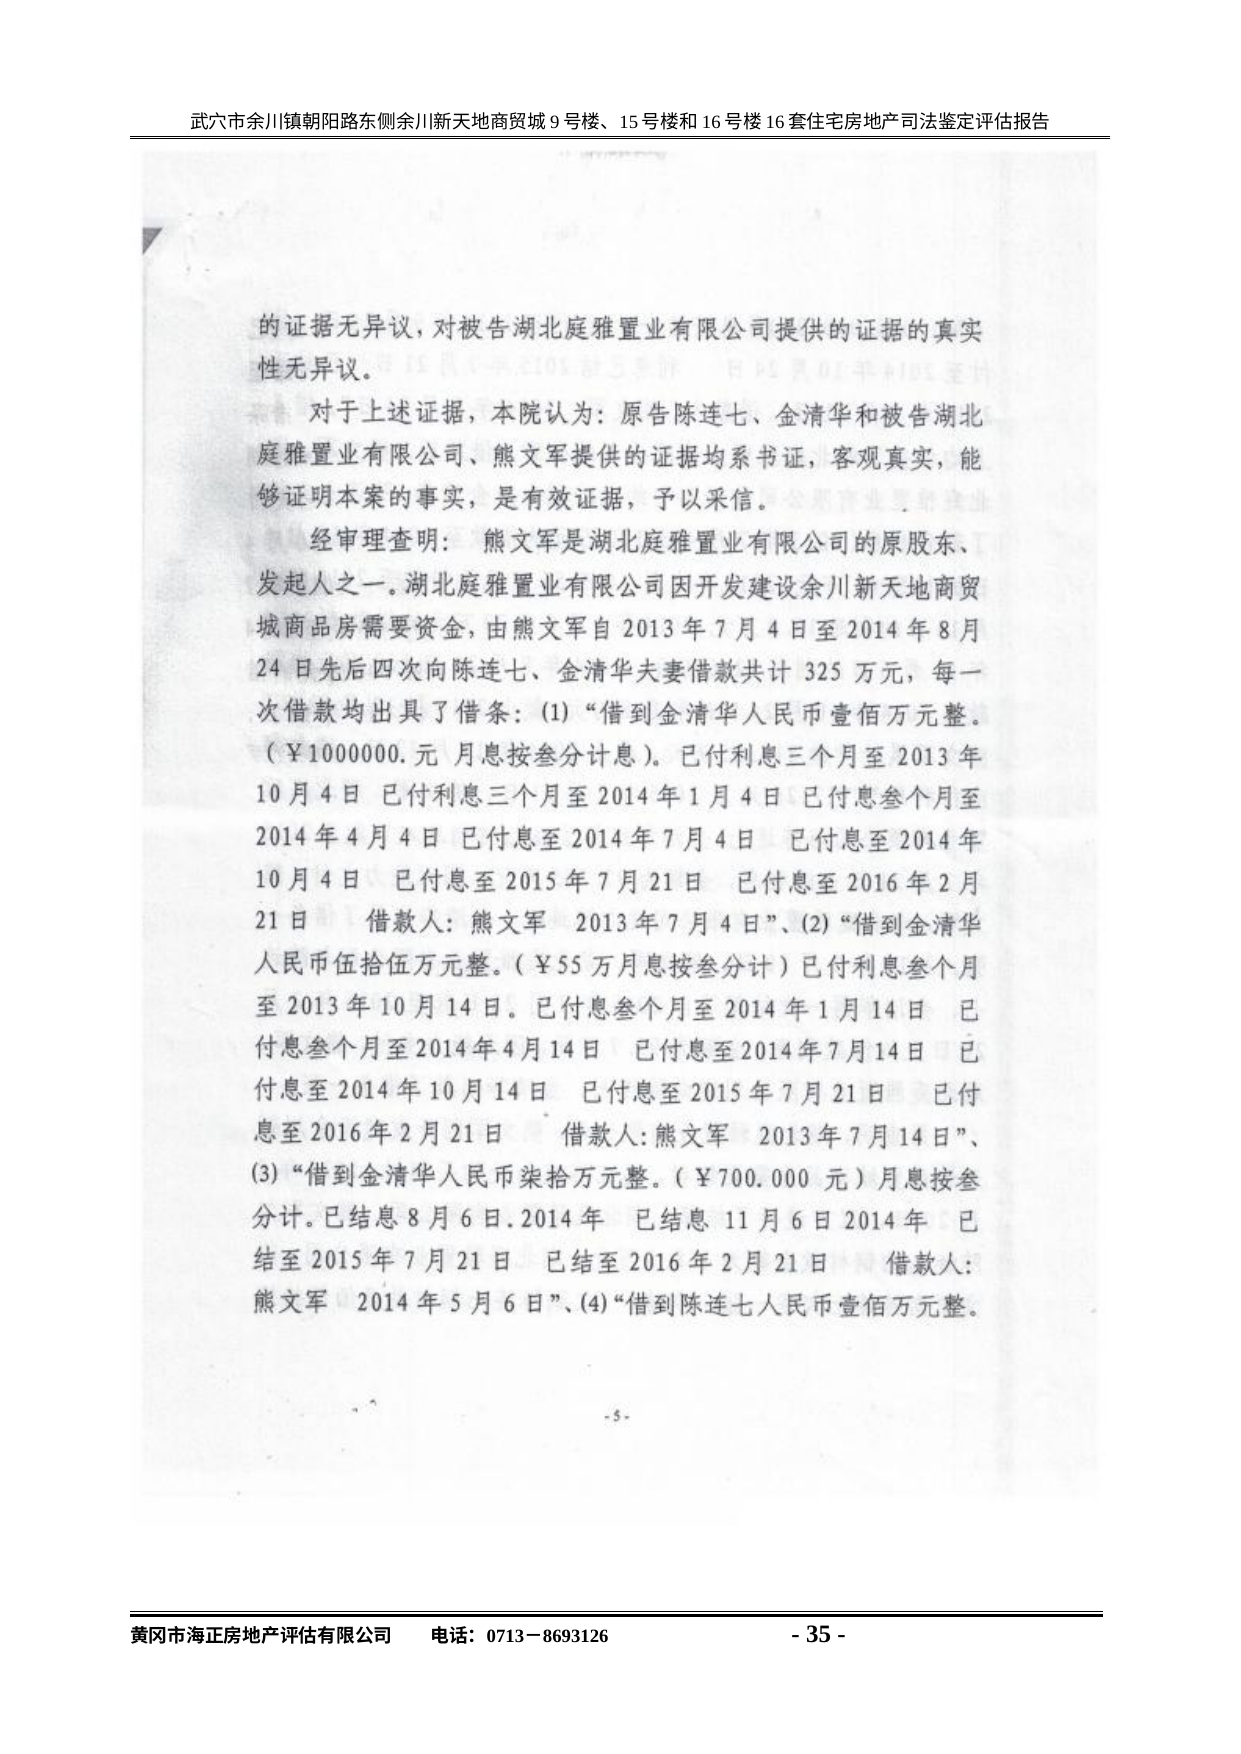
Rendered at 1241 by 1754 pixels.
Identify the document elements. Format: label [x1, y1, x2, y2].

picture [129, 138, 1111, 1526]
